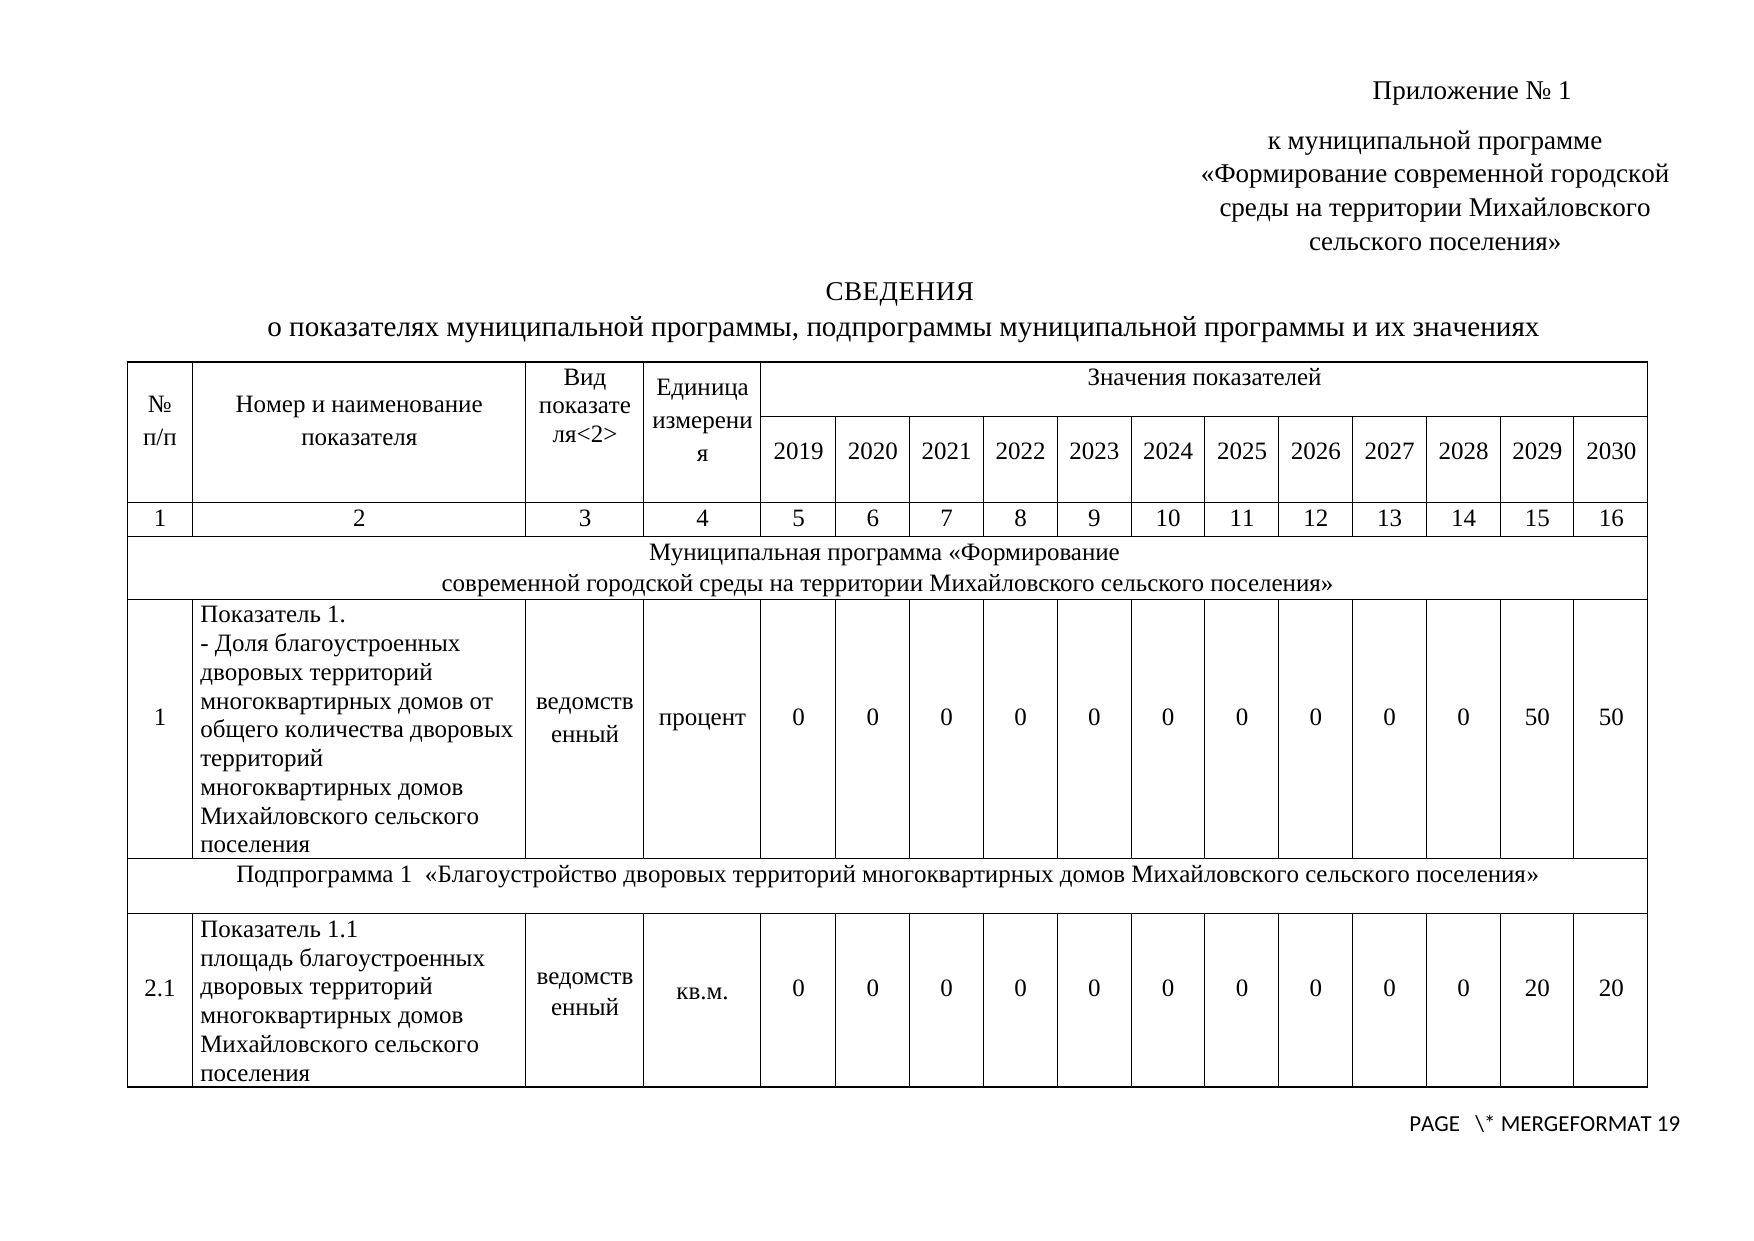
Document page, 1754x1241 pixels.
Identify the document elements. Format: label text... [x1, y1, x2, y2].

table_cell 14 [1427, 503, 1500, 536]
table_cell 0 [761, 600, 835, 858]
table_cell 2 [193, 503, 525, 536]
table_cell 2028 [1427, 417, 1500, 502]
table_cell 2019 [761, 417, 835, 502]
table_cell 12 [1279, 503, 1352, 536]
table_cell 0 [1427, 600, 1500, 858]
table_cell 15 [1501, 503, 1573, 536]
table_cell 0 [984, 600, 1057, 858]
text СВЕДЕНИЯ о показателях муниципальной программы, подпрограммы муниципальной программы и их значениях [127, 275, 1680, 342]
table_cell 0 [836, 600, 909, 858]
table_cell 7 [910, 503, 983, 536]
table_cell 5 [761, 503, 835, 536]
table_cell 50 [1501, 600, 1573, 858]
table_cell 0 [984, 914, 1057, 1086]
table_cell 1 [128, 503, 192, 536]
table_cell 2024 [1132, 417, 1204, 502]
table_cell 4 [644, 503, 760, 536]
table_cell 2030 [1574, 417, 1647, 502]
table_cell 0 [1279, 600, 1352, 858]
table_cell кв.м. [644, 914, 760, 1086]
table_cell 0 [1205, 600, 1278, 858]
table_cell Показатель 1. - Доля благоустроенных дворовых территорий многоквартирных домов от общего количества дворовых территорий многоквартирных домов Михайловского сельского поселения [193, 600, 525, 858]
table_cell 0 [761, 914, 835, 1086]
table_cell 0 [1132, 914, 1204, 1086]
table_cell 0 [910, 914, 983, 1086]
table_cell Показатель 1.1 площадь благоустроенных дворовых территорий многоквартирных домов Михайловского сельского поселения [193, 914, 525, 1086]
table_cell 0 [1058, 914, 1131, 1086]
table_cell 8 [984, 503, 1057, 536]
table_cell ведомственный [526, 600, 643, 858]
table_cell 50 [1574, 600, 1647, 858]
table_cell 0 [1353, 914, 1426, 1086]
table_cell 1 [128, 600, 192, 858]
table_cell 20 [1501, 914, 1573, 1086]
text к муниципальной программе «Формирование современной городской среды на территории Михайловского сельского поселения» [1190, 124, 1680, 256]
table_cell 20 [1574, 914, 1647, 1086]
table_cell Подпрограмма 1 «Благоустройство дворовых территорий многоквартирных домов Михайловского сельского поселения» [128, 859, 1647, 913]
table_cell ведомственный [526, 914, 643, 1086]
table_cell 6 [836, 503, 909, 536]
table_cell 3 [526, 503, 643, 536]
table_cell 0 [1132, 600, 1204, 858]
table_cell 0 [836, 914, 909, 1086]
table_header Вид показателя<2> [526, 363, 643, 502]
table_cell 2027 [1353, 417, 1426, 502]
table_cell 0 [1205, 914, 1278, 1086]
table_header Значения показателей [761, 363, 1647, 416]
table_cell процент [644, 600, 760, 858]
table_cell 0 [1058, 600, 1131, 858]
table_cell 2022 [984, 417, 1057, 502]
table_cell 11 [1205, 503, 1278, 536]
table_cell 0 [910, 600, 983, 858]
table_cell 2.1 [128, 914, 192, 1086]
table_cell 0 [1427, 914, 1500, 1086]
table_cell Муниципальная программа «Формирование современной городской среды на территории Михайловского сельского поселения» [128, 537, 1647, 598]
table_cell 2026 [1279, 417, 1352, 502]
table_cell 9 [1058, 503, 1131, 536]
table_cell 10 [1132, 503, 1204, 536]
table_cell 0 [1279, 914, 1352, 1086]
text Приложение № 1 [1190, 74, 1680, 105]
table_cell 2023 [1058, 417, 1131, 502]
table_cell 13 [1353, 503, 1426, 536]
table_cell 2025 [1205, 417, 1278, 502]
table_cell 2020 [836, 417, 909, 502]
table_header Номер и наименование показателя [193, 363, 525, 502]
table_header № п/п [128, 363, 192, 502]
table_header Единица измерения [644, 363, 760, 502]
table_cell 0 [1353, 600, 1426, 858]
table_cell 2021 [910, 417, 983, 502]
table_cell 16 [1574, 503, 1647, 536]
table_cell 2029 [1501, 417, 1573, 502]
